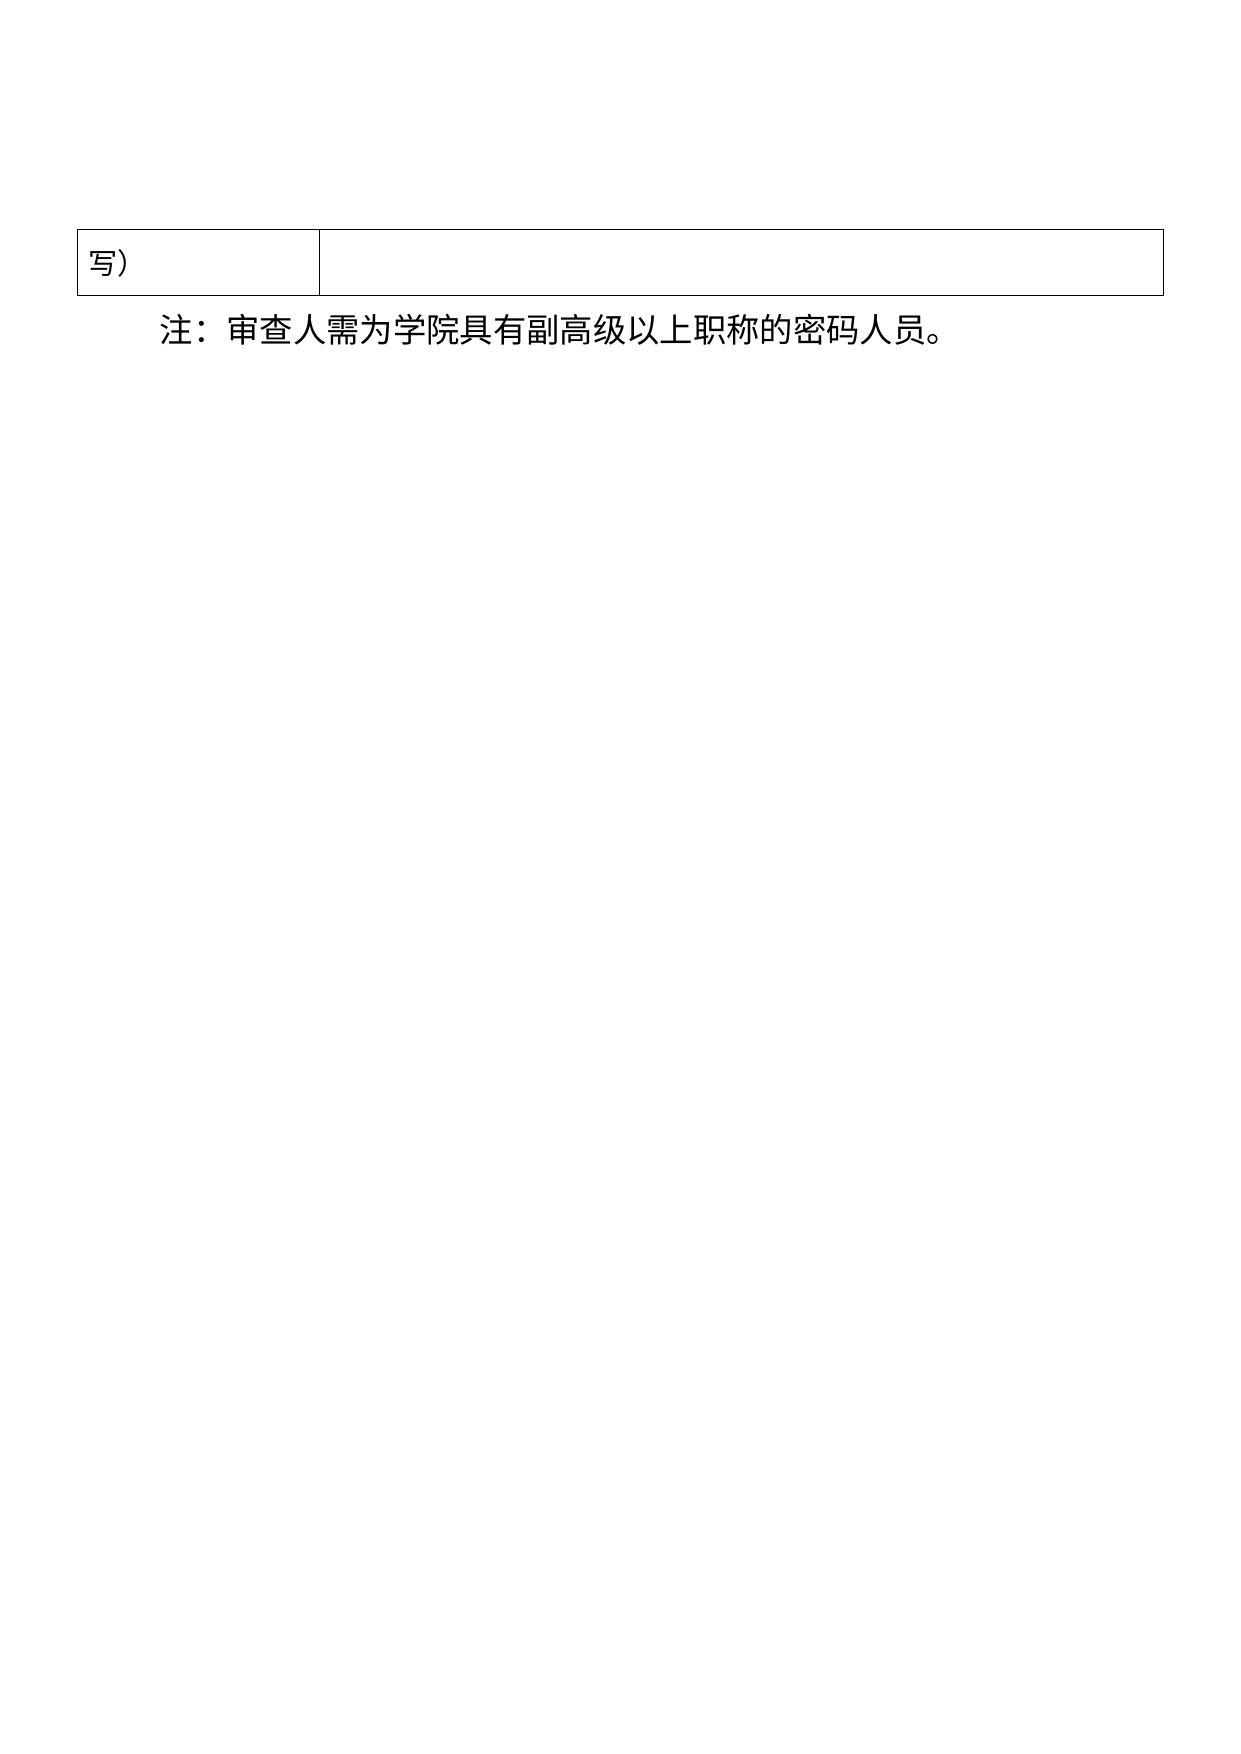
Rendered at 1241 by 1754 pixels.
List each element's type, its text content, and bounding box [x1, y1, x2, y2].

text 注：审查人需为学院具有副高级以上职称的密码人员。 [159, 296, 1081, 361]
table_cell 课题组/导师 意见 （学生申请填写） [78, 230, 319, 294]
table_cell [320, 230, 1163, 294]
